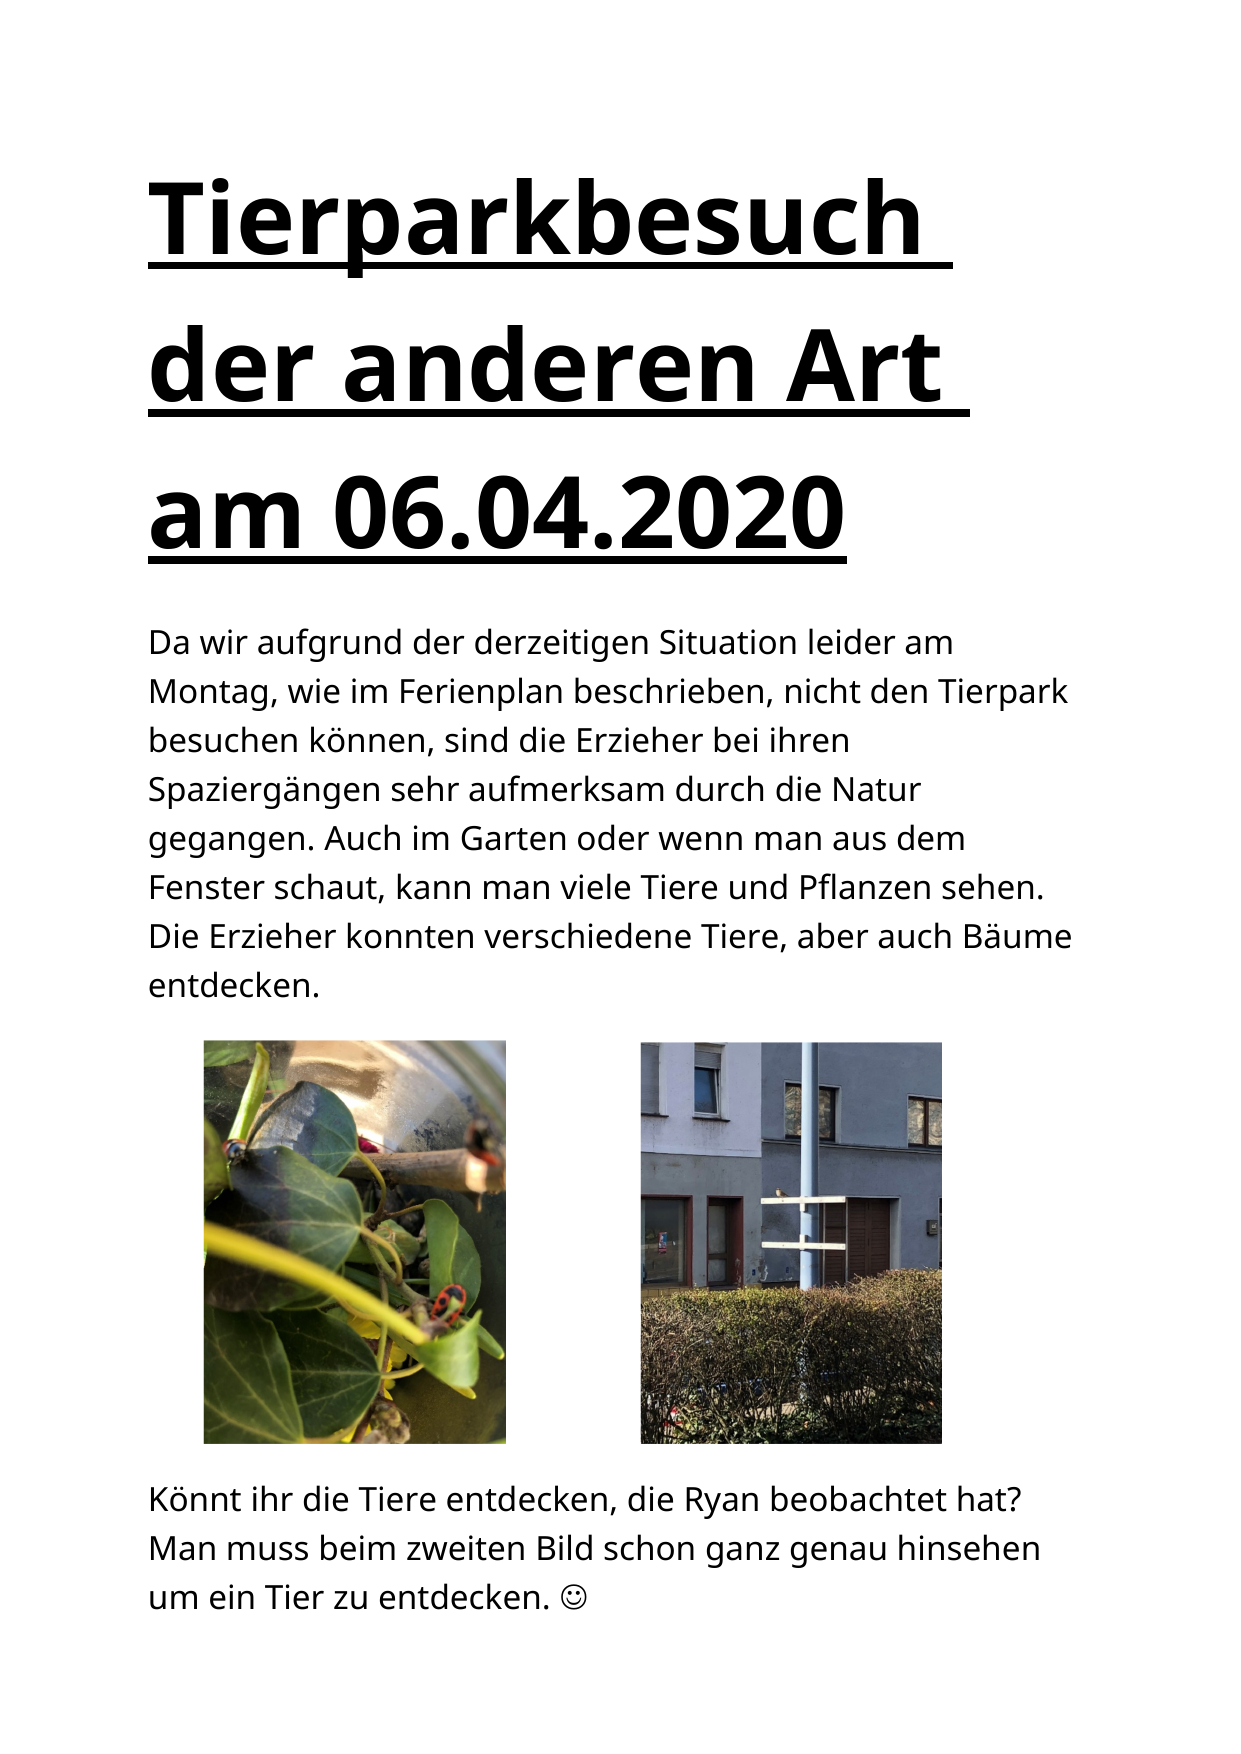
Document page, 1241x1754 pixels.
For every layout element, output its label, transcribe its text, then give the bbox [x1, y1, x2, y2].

picture [204, 1041, 506, 1443]
picture [641, 1043, 942, 1443]
text Da wir aufgrund der derzeitigen Situation leider am Montag, wie im Ferienplan beschrieben, nicht den Tierpark besuchen können, sind die Erzieher bei ihren Spaziergängen sehr aufmerksam durch die Natur gegangen. Auch im Garten oder wenn man aus dem Fenster schaut, kann man viele Tiere und Pflanzen sehen. [148, 619, 1093, 909]
text Tierparkbesuch der anderen Art am 06.04.2020 [148, 148, 1093, 578]
text Könnt ihr die Tiere entdecken, die Ryan beobachtet hat? Man muss beim zweiten Bild schon ganz genau hinsehen um ein Tier zu entdecken. [148, 1476, 1093, 1619]
text Die Erzieher konnten verschiedene Tiere, aber auch Bäume entdecken. [148, 913, 1093, 1007]
